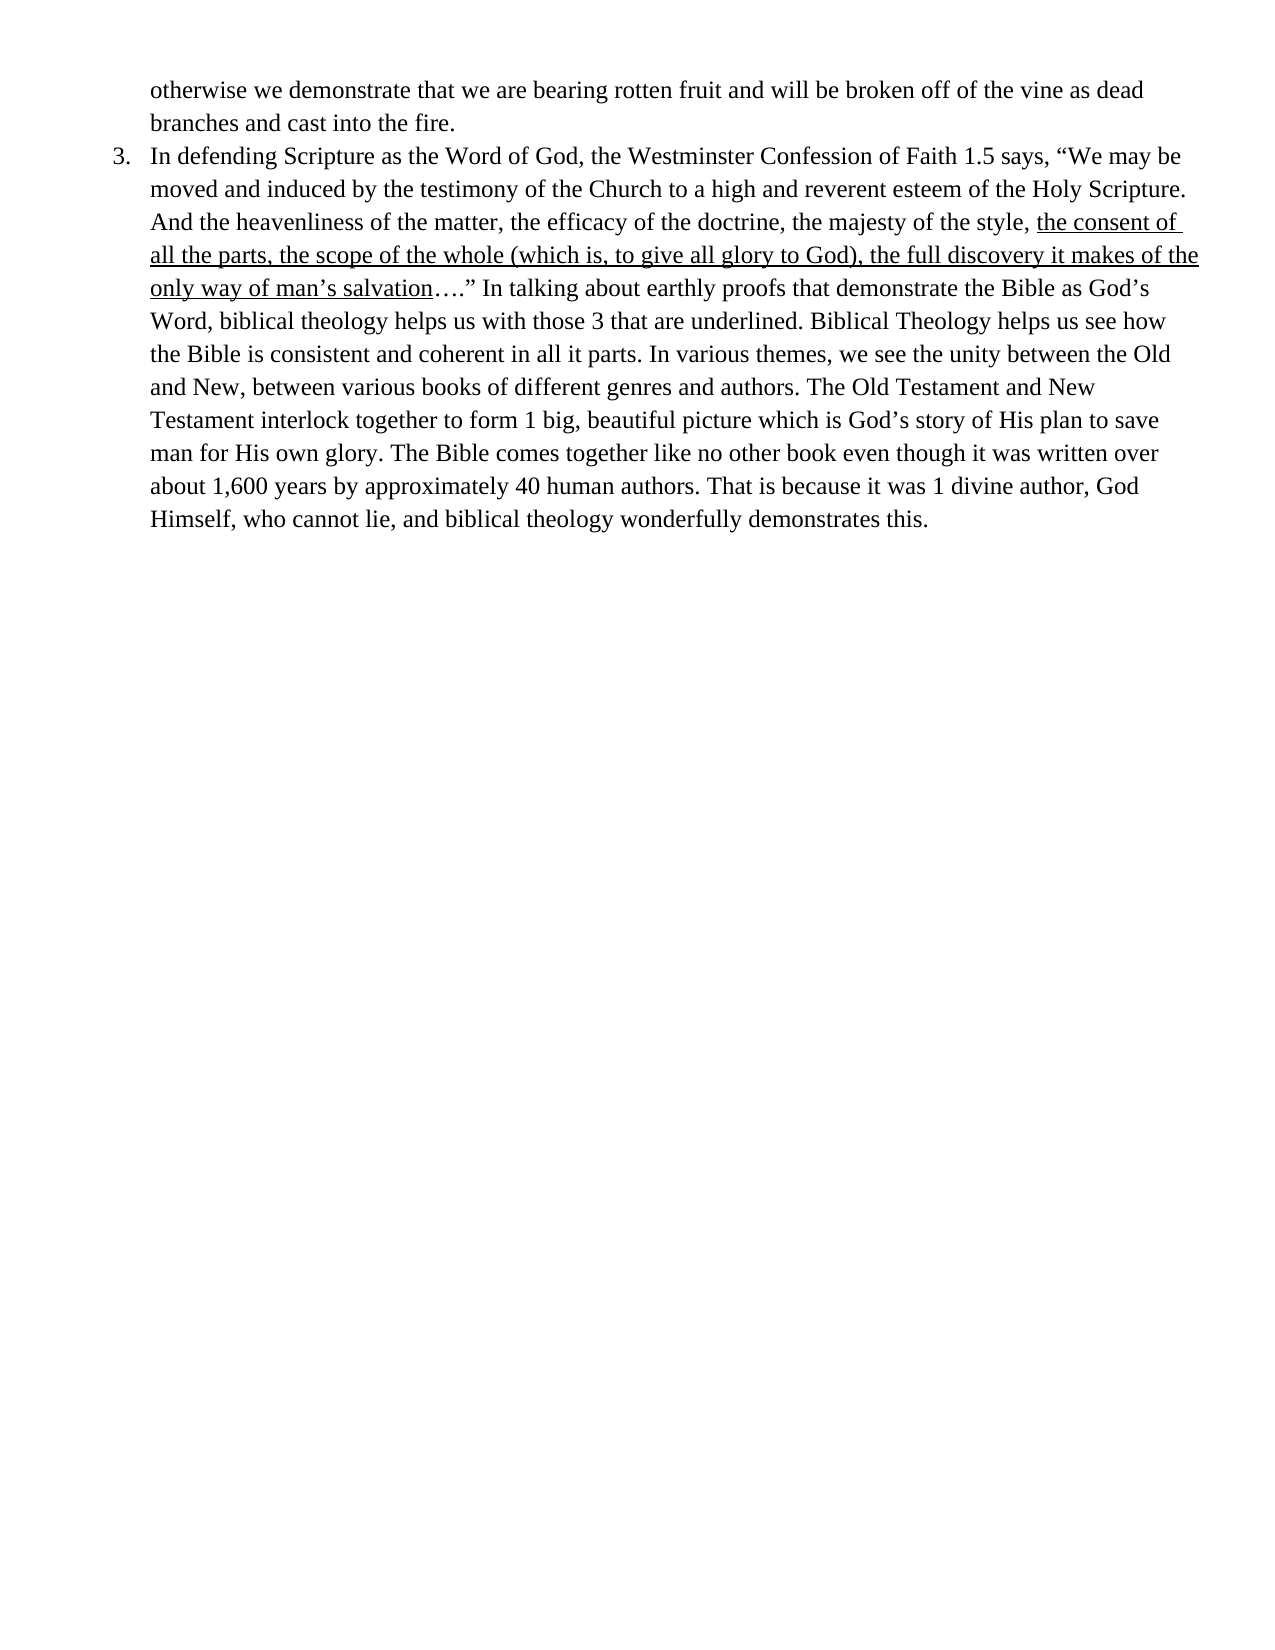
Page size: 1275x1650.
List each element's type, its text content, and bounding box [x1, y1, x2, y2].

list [112, 75, 1200, 137]
list In defending Scripture as the Word of God, the Westminster Confession of Faith 1.5 says, “We may be moved and induced by the testimony of the Church to a high and reverent esteem of the Holy Scripture. And the heavenliness of the matter, the efficacy of the doctrine, the majesty of the style, the consent of all the parts, the scope of the whole (which is, to give all glory to God), the full discovery it makes of the only way of man’s salvation….” In talking about earthly proofs that demonstrate the Bible as God’s Word, biblical theology helps us with those 3 that are underlined. Biblical Theology helps us see how the Bible is consistent and coherent in all it parts. In various themes, we see the unity between the Old and New, between various books of different genres and authors. The Old Testament and New Testament interlock together to form 1 big, beautiful picture which is God’s story of His plan to save man for His own glory. The Bible comes together like no other book even though it was written over about 1,600 years by approximately 40 human authors. That is because it was 1 divine author, God Himself, who cannot lie, and biblical theology wonderfully demonstrates this. [112, 141, 1200, 533]
